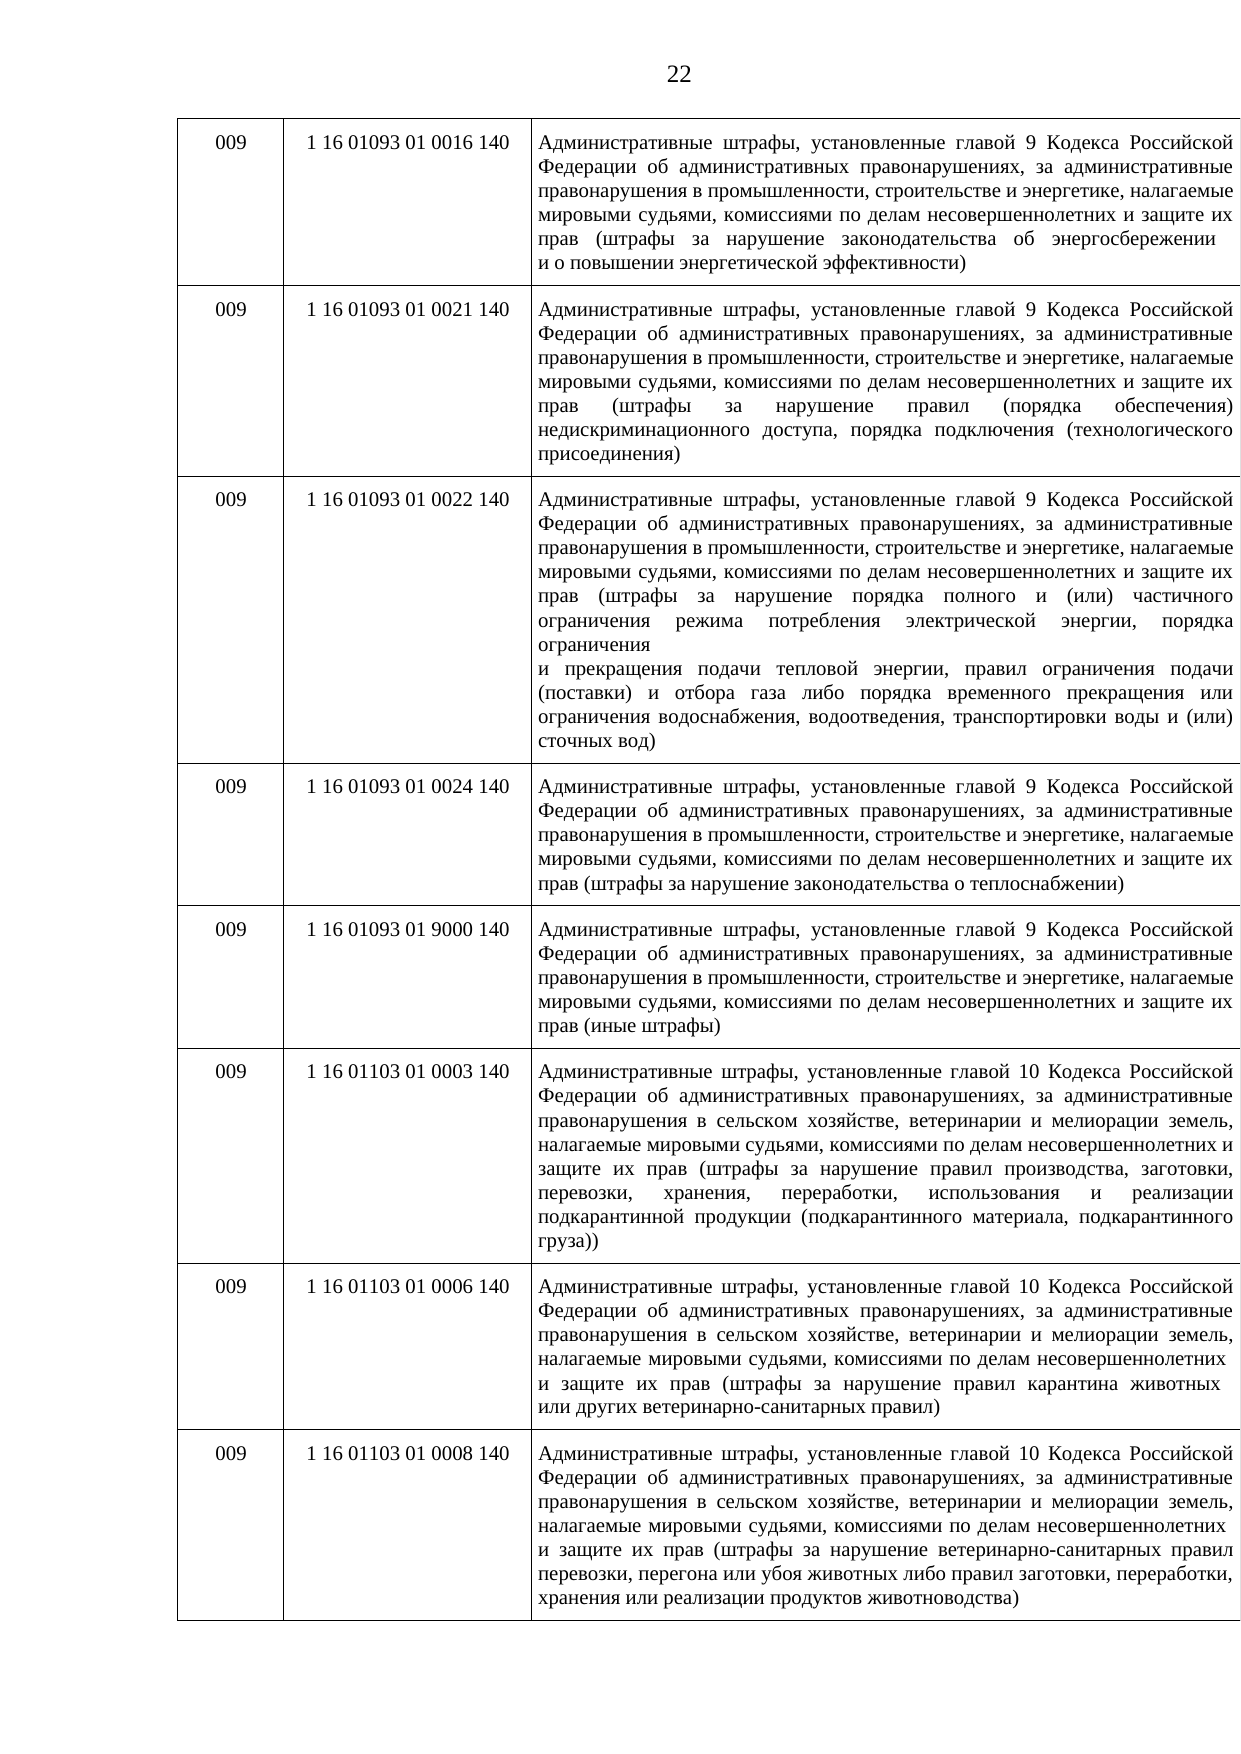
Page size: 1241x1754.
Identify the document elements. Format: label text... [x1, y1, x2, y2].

table_cell 009 [178, 477, 283, 762]
table_cell 1 16 01093 01 9000 140 [284, 906, 531, 1048]
table_cell Административные штрафы, установленные главой 9 Кодекса Российской Федерации об административных правонарушениях, за административные правонарушения в промышленности, строительстве и энергетике, налагаемые мировыми судьями, комиссиями по делам несовершеннолетних и защите их прав (штрафы за нарушение правил (порядка обеспечения) недискриминационного доступа, порядка подключения (технологического присоединения) [532, 286, 1240, 476]
table_cell 1 16 01093 01 0016 140 [284, 119, 531, 285]
table_cell 1 16 01093 01 0021 140 [284, 286, 531, 476]
table_cell 009 [178, 119, 283, 285]
table_cell 009 [178, 764, 283, 905]
table_cell 009 [178, 1264, 283, 1429]
table_cell 009 [178, 286, 283, 476]
table_cell Административные штрафы, установленные главой 9 Кодекса Российской Федерации об административных правонарушениях, за административные правонарушения в промышленности, строительстве и энергетике, налагаемые мировыми судьями, комиссиями по делам несовершеннолетних и защите их прав (иные штрафы) [532, 906, 1240, 1048]
table_cell Административные штрафы, установленные главой 10 Кодекса Российской Федерации об административных правонарушениях, за административные правонарушения в сельском хозяйстве, ветеринарии и мелиорации земель, налагаемые мировыми судьями, комиссиями по делам несовершеннолетних и защите их прав (штрафы за нарушение правил производства, заготовки, перевозки, хранения, переработки, использования и реализации подкарантинной продукции (подкарантинного материала, подкарантинного груза)) [532, 1049, 1240, 1262]
table_cell Административные штрафы, установленные главой 9 Кодекса Российской Федерации об административных правонарушениях, за административные правонарушения в промышленности, строительстве и энергетике, налагаемые мировыми судьями, комиссиями по делам несовершеннолетних и защите их прав (штрафы за нарушение порядка полного и (или) частичного ограничения режима потребления электрической энергии, порядка ограничения и прекращения подачи тепловой энергии, правил ограничения подачи (поставки) и отбора газа либо порядка временного прекращения или ограничения водоснабжения, водоотведения, транспортировки воды и (или) сточных вод) [532, 477, 1240, 762]
table_cell 1 16 01093 01 0022 140 [284, 477, 531, 762]
table_cell 1 16 01103 01 0003 140 [284, 1049, 531, 1262]
table_cell 1 16 01093 01 0024 140 [284, 764, 531, 905]
table_cell Административные штрафы, установленные главой 10 Кодекса Российской Федерации об административных правонарушениях, за административные правонарушения в сельском хозяйстве, ветеринарии и мелиорации земель, налагаемые мировыми судьями, комиссиями по делам несовершеннолетних и защите их прав (штрафы за нарушение правил карантина животных или других ветеринарно-санитарных правил) [532, 1264, 1240, 1429]
table_cell 009 [178, 906, 283, 1048]
table_cell 1 16 01103 01 0008 140 [284, 1430, 531, 1620]
table_cell Административные штрафы, установленные главой 9 Кодекса Российской Федерации об административных правонарушениях, за административные правонарушения в промышленности, строительстве и энергетике, налагаемые мировыми судьями, комиссиями по делам несовершеннолетних и защите их прав (штрафы за нарушение законодательства об энергосбережении и о повышении энергетической эффективности) [532, 119, 1240, 285]
table_cell Административные штрафы, установленные главой 10 Кодекса Российской Федерации об административных правонарушениях, за административные правонарушения в сельском хозяйстве, ветеринарии и мелиорации земель, налагаемые мировыми судьями, комиссиями по делам несовершеннолетних и защите их прав (штрафы за нарушение ветеринарно-санитарных правил перевозки, перегона или убоя животных либо правил заготовки, переработки, хранения или реализации продуктов животноводства) [532, 1430, 1240, 1620]
table_cell 1 16 01103 01 0006 140 [284, 1264, 531, 1429]
table_cell Административные штрафы, установленные главой 9 Кодекса Российской Федерации об административных правонарушениях, за административные правонарушения в промышленности, строительстве и энергетике, налагаемые мировыми судьями, комиссиями по делам несовершеннолетних и защите их прав (штрафы за нарушение законодательства о теплоснабжении) [532, 764, 1240, 905]
table_cell 009 [178, 1430, 283, 1620]
table_cell 009 [178, 1049, 283, 1262]
